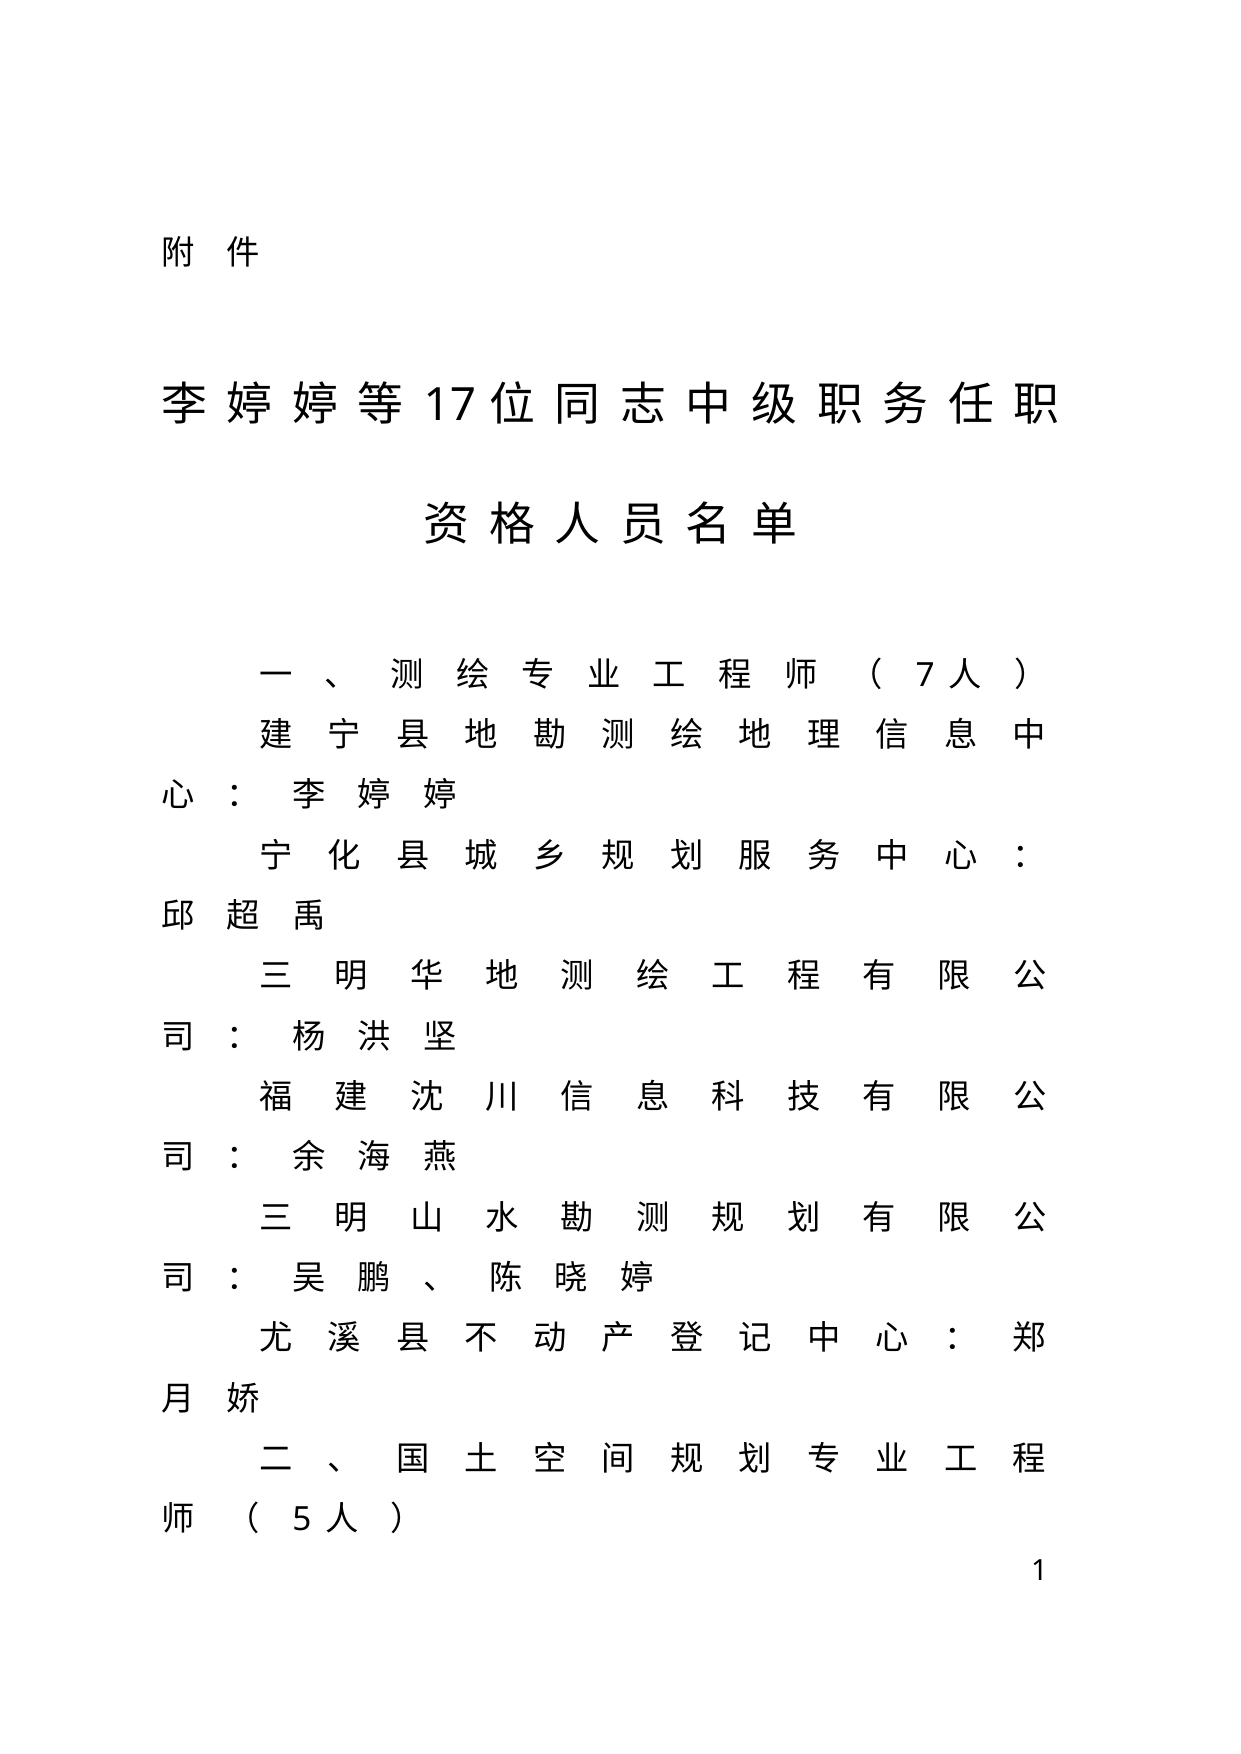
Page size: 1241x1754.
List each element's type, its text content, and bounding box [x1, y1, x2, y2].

text 附件 [161, 219, 1079, 280]
text 三明华地测绘工程有限公司：杨洪坚 [161, 943, 1079, 1064]
text 三明山水勘测规划有限公司：吴鹏、陈晓婷 [161, 1184, 1079, 1305]
text 尤溪县不动产登记中心：郑月娇 [161, 1305, 1079, 1426]
text 建宁县地勘测绘地理信息中心：李婷婷 [161, 702, 1079, 822]
text 李婷婷等17位同志中级职务任职资格人员名单 [161, 340, 1079, 581]
text 福建沈川信息科技有限公司：余海燕 [161, 1064, 1079, 1184]
text 一、测绘专业工程师（7人） [161, 642, 1079, 702]
text 二、国土空间规划专业工程师（5人） [161, 1426, 1079, 1546]
text 宁化县城乡规划服务中心：邱超禹 [161, 822, 1079, 943]
